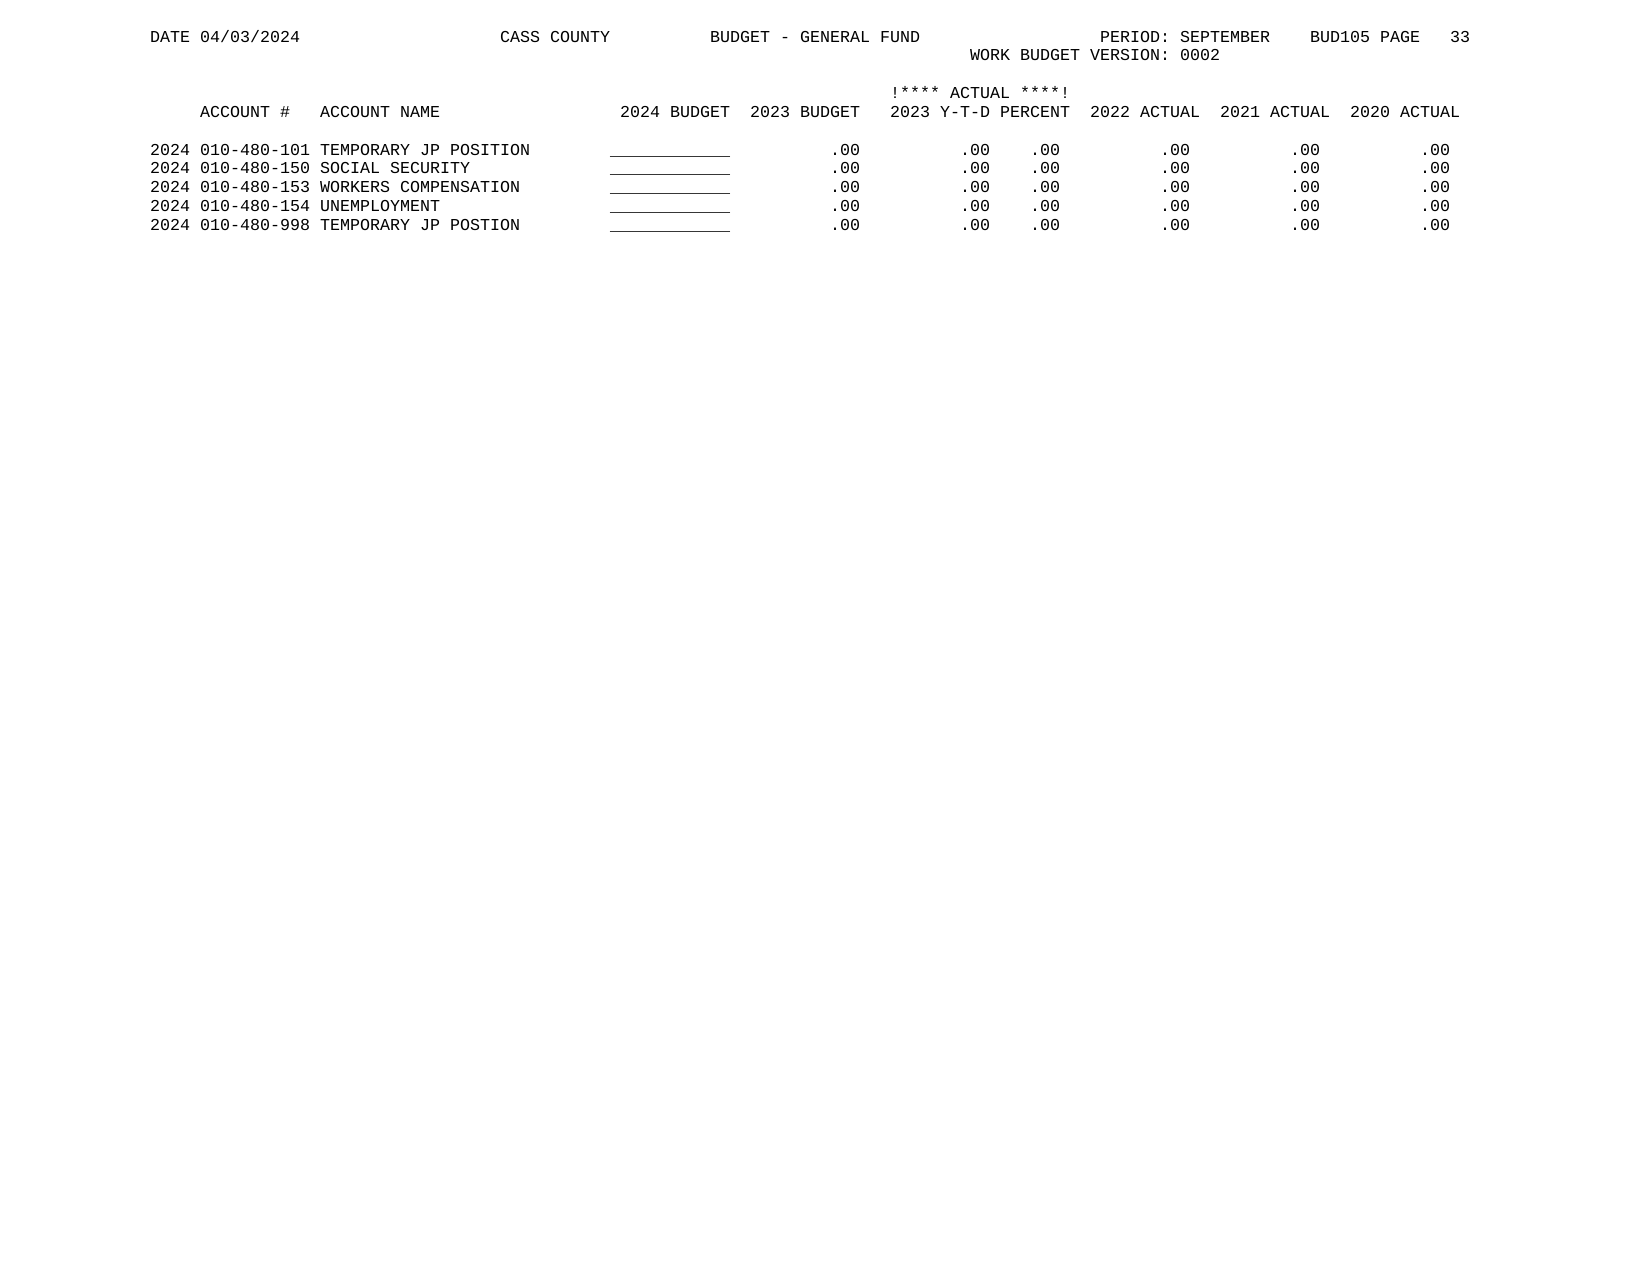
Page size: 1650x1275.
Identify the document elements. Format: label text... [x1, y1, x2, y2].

text 2024 010-480-150 SOCIAL SECURITY ____________ .00 .00 .00 .00 .00 .00 [150, 160, 1500, 179]
text !**** ACTUAL ****! [150, 85, 1500, 103]
text 2024 010-480-998 TEMPORARY JP POSTION ____________ .00 .00 .00 .00 .00 .00 [150, 217, 1500, 236]
text 2024 010-480-153 WORKERS COMPENSATION ____________ .00 .00 .00 .00 .00 .00 [150, 179, 1500, 198]
text DATE 04/03/2024 CASS COUNTY BUDGET - GENERAL FUND PERIOD: SEPTEMBER BUD105 PAGE 33 [150, 28, 1500, 47]
text ACCOUNT # ACCOUNT NAME 2024 BUDGET 2023 BUDGET 2023 Y-T-D PERCENT 2022 ACTUAL 2021 ACTUAL 2020 ACTUAL [150, 103, 1500, 122]
text 2024 010-480-101 TEMPORARY JP POSITION ____________ .00 .00 .00 .00 .00 .00 [150, 141, 1500, 160]
text 2024 010-480-154 UNEMPLOYMENT ____________ .00 .00 .00 .00 .00 .00 [150, 198, 1500, 217]
text WORK BUDGET VERSION: 0002 [150, 47, 1500, 66]
